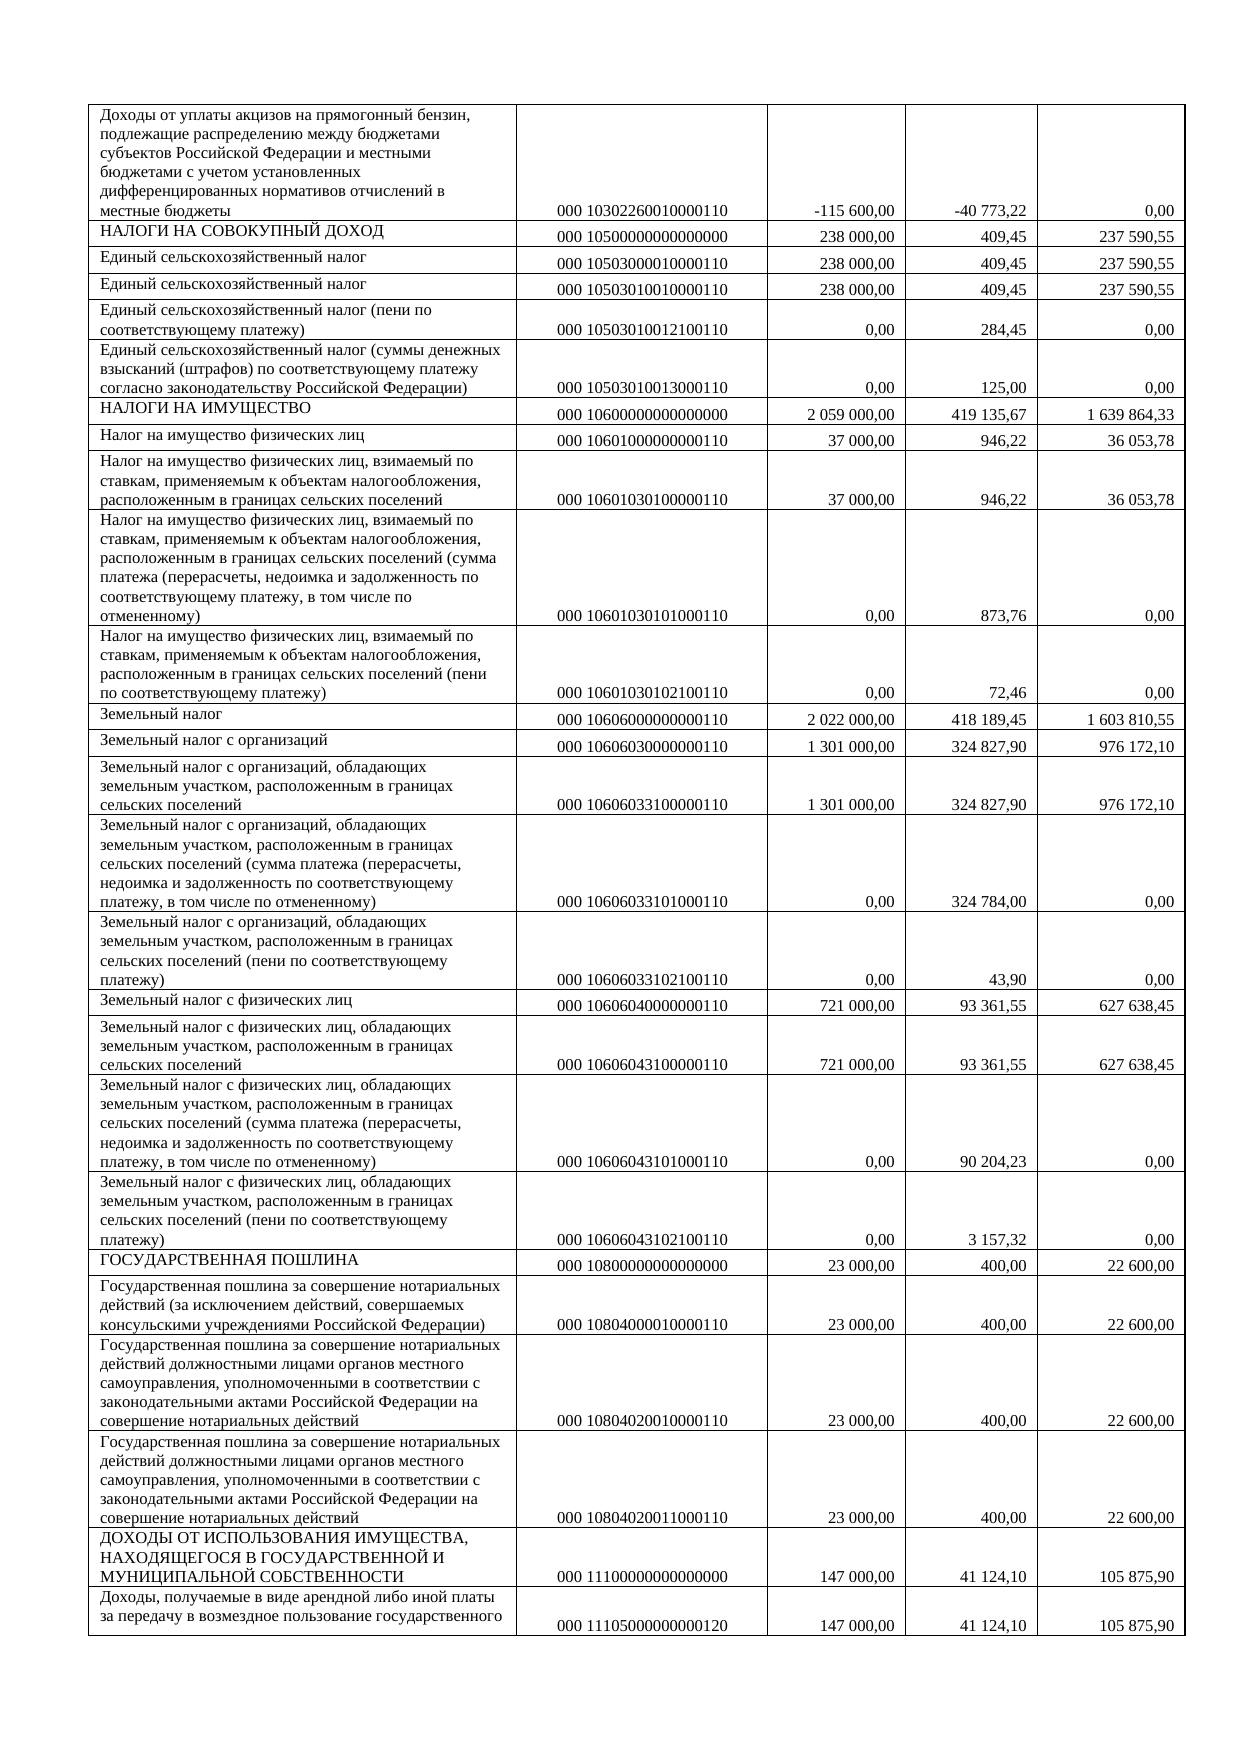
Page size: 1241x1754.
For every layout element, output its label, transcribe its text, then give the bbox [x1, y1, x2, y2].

table_cell НАЛОГИ НА ИМУЩЕСТВО [89, 398, 516, 424]
table_cell 627 638,45 [1038, 990, 1184, 1015]
table_cell 238 000,00 [768, 221, 905, 246]
table_cell 000 10503010013000110 [517, 340, 767, 397]
table_cell 000 10503010010000110 [517, 274, 767, 299]
table_cell 23 000,00 [768, 1335, 905, 1430]
table_cell 000 10606040000000110 [517, 990, 767, 1015]
table_cell -40 773,22 [906, 105, 1037, 219]
table_cell 000 10601030101000110 [517, 510, 767, 625]
table_cell 23 000,00 [768, 1431, 905, 1527]
table_cell 93 361,55 [906, 990, 1037, 1015]
table_cell Единый сельскохозяйственный налог (пени по соответствующему платежу) [89, 300, 516, 338]
table_cell 000 10601000000000110 [517, 425, 767, 450]
table_cell Налог на имущество физических лиц, взимаемый по ставкам, применяемым к объектам налогообложения, расположенным в границах сельских поселений (сумма платежа (перерасчеты, недоимка и задолженность по соответствующему платежу, в том числе по отмененному) [89, 510, 516, 625]
table_cell 22 600,00 [1038, 1431, 1184, 1527]
table_cell 0,00 [1038, 340, 1184, 397]
table_cell Налог на имущество физических лиц, взимаемый по ставкам, применяемым к объектам налогообложения, расположенным в границах сельских поселений [89, 451, 516, 509]
table_cell Государственная пошлина за совершение нотариальных действий должностными лицами органов местного самоуправления, уполномоченными в соответствии с законодательными актами Российской Федерации на совершение нотариальных действий [89, 1335, 516, 1430]
table_cell 409,45 [906, 221, 1037, 246]
table_cell 409,45 [906, 274, 1037, 299]
table_cell 000 10606043102100110 [517, 1172, 767, 1248]
table_cell 0,00 [1038, 912, 1184, 989]
table_cell 000 10606000000000110 [517, 704, 767, 729]
table_cell 946,22 [906, 425, 1037, 450]
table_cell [89, 1587, 516, 1635]
table_cell 324 827,90 [906, 757, 1037, 814]
table_cell 23 000,00 [768, 1276, 905, 1333]
table_cell Государственная пошлина за совершение нотариальных действий должностными лицами органов местного самоуправления, уполномоченными в соответствии с законодательными актами Российской Федерации на совершение нотариальных действий [89, 1431, 516, 1527]
table_cell 000 10804000010000110 [517, 1276, 767, 1333]
table_cell Единый сельскохозяйственный налог [89, 247, 516, 273]
table_cell 90 204,23 [906, 1075, 1037, 1171]
table_cell 000 10606043100000110 [517, 1016, 767, 1074]
table_cell 22 600,00 [1038, 1276, 1184, 1333]
table_cell 0,00 [1038, 510, 1184, 625]
table_cell 0,00 [768, 815, 905, 911]
table_cell Единый сельскохозяйственный налог (суммы денежных взысканий (штрафов) по соответствующему платежу согласно законодательству Российской Федерации) [89, 340, 516, 397]
table_cell Доходы от уплаты акцизов на прямогонный бензин, подлежащие распределению между бюджетами субъектов Российской Федерации и местными бюджетами с учетом установленных дифференцированных нормативов отчислений в местные бюджеты [89, 105, 516, 219]
table_cell 976 172,10 [1038, 730, 1184, 756]
table_cell 1 603 810,55 [1038, 704, 1184, 729]
table_cell 147 000,00 [768, 1587, 905, 1635]
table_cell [517, 1587, 767, 1635]
table_cell 1 301 000,00 [768, 757, 905, 814]
table_cell 721 000,00 [768, 990, 905, 1015]
table_cell 000 10606033102100110 [517, 912, 767, 989]
table_cell -115 600,00 [768, 105, 905, 219]
table_cell 000 10601030100000110 [517, 451, 767, 509]
table_cell 0,00 [768, 510, 905, 625]
table_cell 22 600,00 [1038, 1250, 1184, 1275]
table_cell 36 053,78 [1038, 425, 1184, 450]
table_cell Единый сельскохозяйственный налог [89, 274, 516, 299]
table_cell 000 10600000000000000 [517, 398, 767, 424]
table_cell 37 000,00 [768, 451, 905, 509]
table_cell Земельный налог с организаций, обладающих земельным участком, расположенным в границах сельских поселений (пени по соответствующему платежу) [89, 912, 516, 989]
table_cell 400,00 [906, 1431, 1037, 1527]
table_cell 0,00 [1038, 815, 1184, 911]
table_cell 976 172,10 [1038, 757, 1184, 814]
table_cell 0,00 [1038, 626, 1184, 702]
table_cell 237 590,55 [1038, 274, 1184, 299]
table_cell 105 875,90 [1038, 1587, 1184, 1635]
table_cell 0,00 [1038, 1172, 1184, 1248]
table_cell 22 600,00 [1038, 1335, 1184, 1430]
table_cell 000 10606033101000110 [517, 815, 767, 911]
table_cell 238 000,00 [768, 247, 905, 273]
table_cell 0,00 [768, 1172, 905, 1248]
table_cell 946,22 [906, 451, 1037, 509]
table_cell Земельный налог с организаций, обладающих земельным участком, расположенным в границах сельских поселений (сумма платежа (перерасчеты, недоимка и задолженность по соответствующему платежу, в том числе по отмененному) [89, 815, 516, 911]
table_cell 0,00 [768, 912, 905, 989]
table_cell 72,46 [906, 626, 1037, 702]
table_cell 37 000,00 [768, 425, 905, 450]
table_cell 284,45 [906, 300, 1037, 338]
table_cell 0,00 [768, 340, 905, 397]
table_cell 41 124,10 [906, 1587, 1037, 1635]
table_cell 0,00 [768, 626, 905, 702]
table_cell 1 301 000,00 [768, 730, 905, 756]
table_cell 000 10606033100000110 [517, 757, 767, 814]
table_cell НАЛОГИ НА СОВОКУПНЫЙ ДОХОД [89, 221, 516, 246]
table_cell 0,00 [1038, 300, 1184, 338]
table_cell 627 638,45 [1038, 1016, 1184, 1074]
table_cell ГОСУДАРСТВЕННАЯ ПОШЛИНА [89, 1250, 516, 1275]
table_cell 419 135,67 [906, 398, 1037, 424]
table_cell 000 10503010012100110 [517, 300, 767, 338]
table_cell 873,76 [906, 510, 1037, 625]
table_cell 147 000,00 [768, 1528, 905, 1586]
table_cell Земельный налог с физических лиц [89, 990, 516, 1015]
table_cell Земельный налог с организаций, обладающих земельным участком, расположенным в границах сельских поселений [89, 757, 516, 814]
table_cell 238 000,00 [768, 274, 905, 299]
table_cell 0,00 [1038, 105, 1184, 219]
table_cell 721 000,00 [768, 1016, 905, 1074]
table_cell 3 157,32 [906, 1172, 1037, 1248]
table_cell 43,90 [906, 912, 1037, 989]
table_cell 000 10804020011000110 [517, 1431, 767, 1527]
table_cell Налог на имущество физических лиц, взимаемый по ставкам, применяемым к объектам налогообложения, расположенным в границах сельских поселений (пени по соответствующему платежу) [89, 626, 516, 702]
table_cell Земельный налог с организаций [89, 730, 516, 756]
table_cell 237 590,55 [1038, 221, 1184, 246]
table_cell 400,00 [906, 1250, 1037, 1275]
table_cell ДОХОДЫ ОТ ИСПОЛЬЗОВАНИЯ ИМУЩЕСТВА, НАХОДЯЩЕГОСЯ В ГОСУДАРСТВЕННОЙ И МУНИЦИПАЛЬНОЙ СОБСТВЕННОСТИ [89, 1528, 516, 1586]
table_cell 400,00 [906, 1335, 1037, 1430]
table_cell 105 875,90 [1038, 1528, 1184, 1586]
table_cell 324 784,00 [906, 815, 1037, 911]
table_cell 2 022 000,00 [768, 704, 905, 729]
table_cell 000 10606030000000110 [517, 730, 767, 756]
table_cell 237 590,55 [1038, 247, 1184, 273]
table_cell 41 124,10 [906, 1528, 1037, 1586]
table_cell Земельный налог с физических лиц, обладающих земельным участком, расположенным в границах сельских поселений [89, 1016, 516, 1074]
table_cell 418 189,45 [906, 704, 1037, 729]
table_cell 93 361,55 [906, 1016, 1037, 1074]
table_cell 36 053,78 [1038, 451, 1184, 509]
table_cell Земельный налог с физических лиц, обладающих земельным участком, расположенным в границах сельских поселений (пени по соответствующему платежу) [89, 1172, 516, 1248]
table_cell Земельный налог с физических лиц, обладающих земельным участком, расположенным в границах сельских поселений (сумма платежа (перерасчеты, недоимка и задолженность по соответствующему платежу, в том числе по отмененному) [89, 1075, 516, 1171]
table_cell 000 10804020010000110 [517, 1335, 767, 1430]
table_cell 000 10601030102100110 [517, 626, 767, 702]
table_cell 0,00 [768, 1075, 905, 1171]
table_cell 000 10302260010000110 [517, 105, 767, 219]
table_cell 000 10503000010000110 [517, 247, 767, 273]
table_cell 000 10800000000000000 [517, 1250, 767, 1275]
table_cell 0,00 [768, 300, 905, 338]
table_cell 1 639 864,33 [1038, 398, 1184, 424]
table_cell 0,00 [1038, 1075, 1184, 1171]
table_cell 409,45 [906, 247, 1037, 273]
table_cell 400,00 [906, 1276, 1037, 1333]
table_cell 000 10606043101000110 [517, 1075, 767, 1171]
table_cell Государственная пошлина за совершение нотариальных действий (за исключением действий, совершаемых консульскими учреждениями Российской Федерации) [89, 1276, 516, 1333]
table_cell 2 059 000,00 [768, 398, 905, 424]
table_cell Земельный налог [89, 704, 516, 729]
table_cell 324 827,90 [906, 730, 1037, 756]
table_cell Налог на имущество физических лиц [89, 425, 516, 450]
table_cell 125,00 [906, 340, 1037, 397]
table_cell 000 11100000000000000 [517, 1528, 767, 1586]
table_cell 23 000,00 [768, 1250, 905, 1275]
table_cell 000 10500000000000000 [517, 221, 767, 246]
